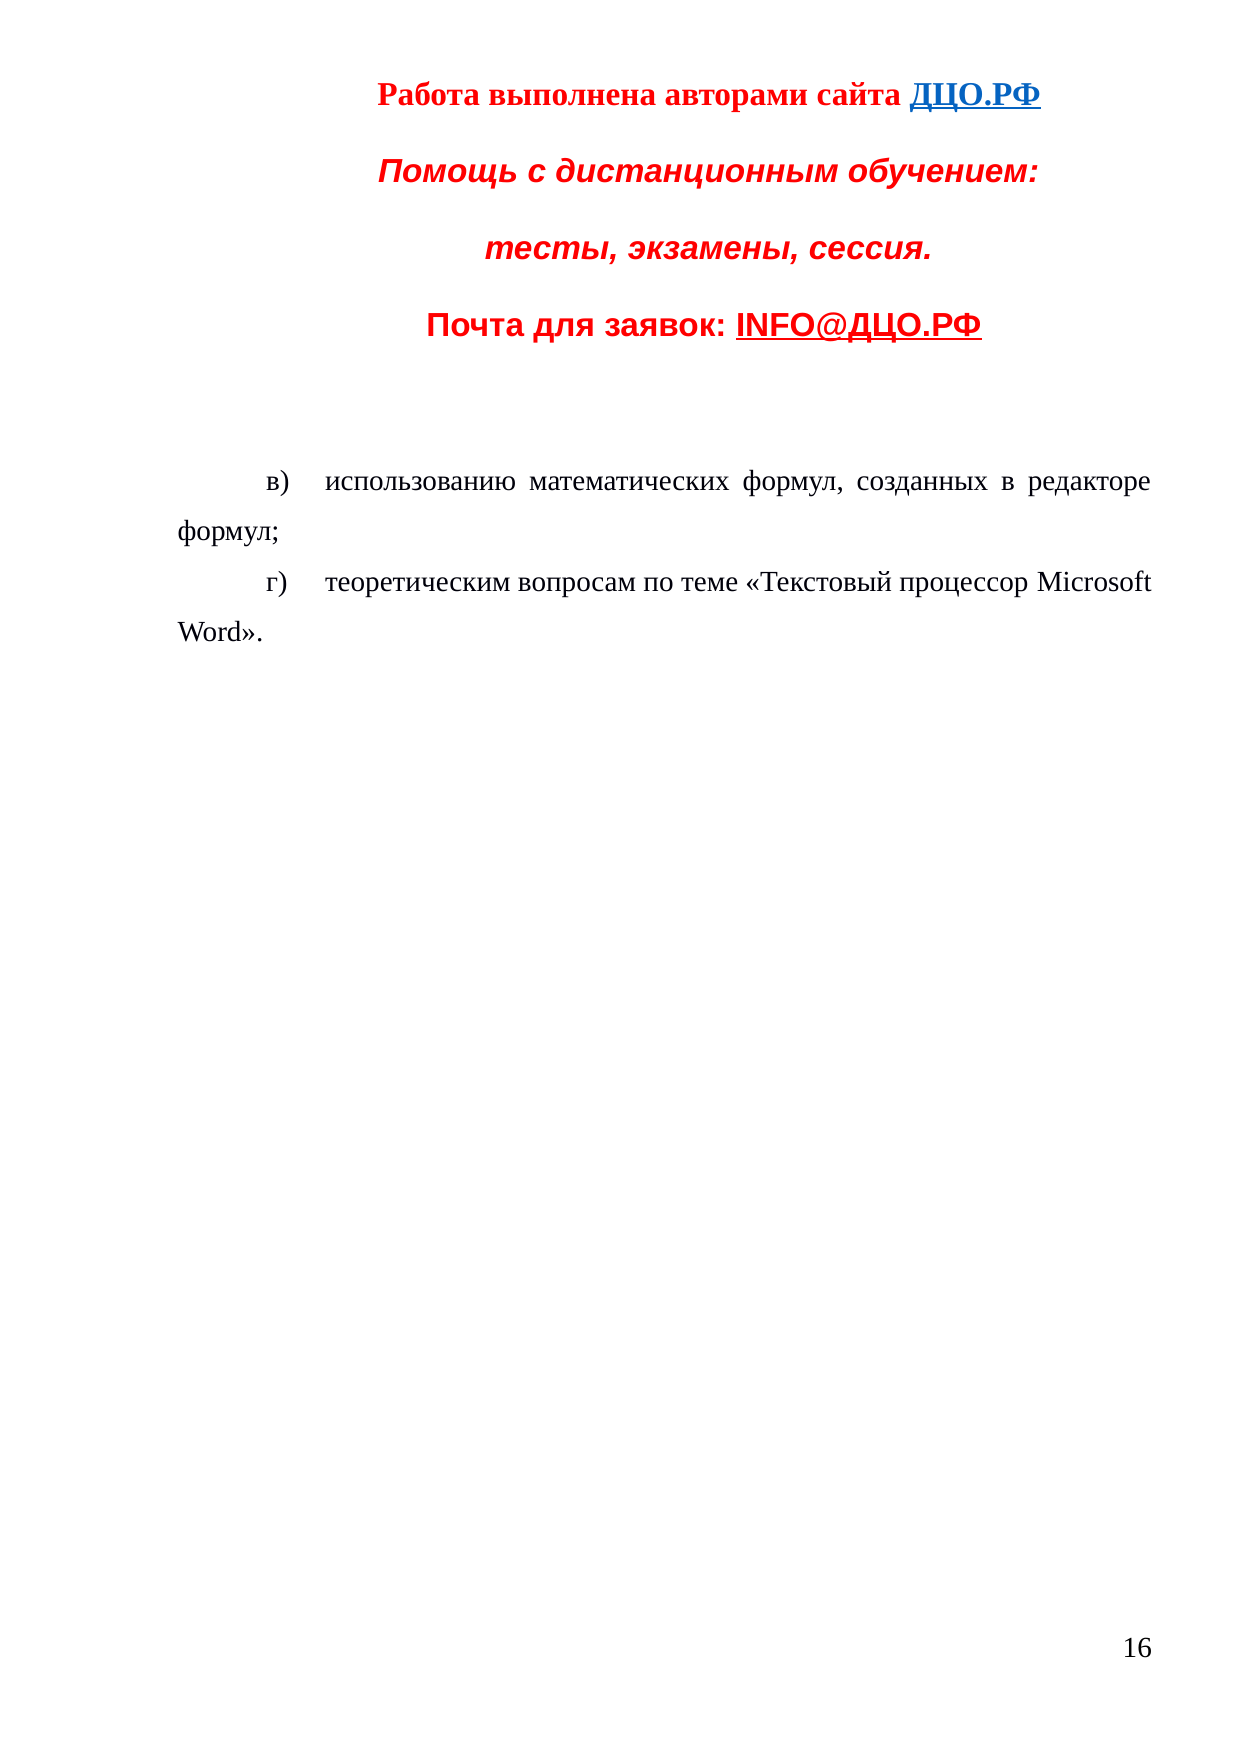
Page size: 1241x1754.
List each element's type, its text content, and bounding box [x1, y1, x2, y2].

list использованию математических формул, созданных в редакторе формул; [177, 463, 1152, 547]
list теоретическим вопросам по теме «Текстовый процессор Microsoft Word». [177, 564, 1152, 648]
